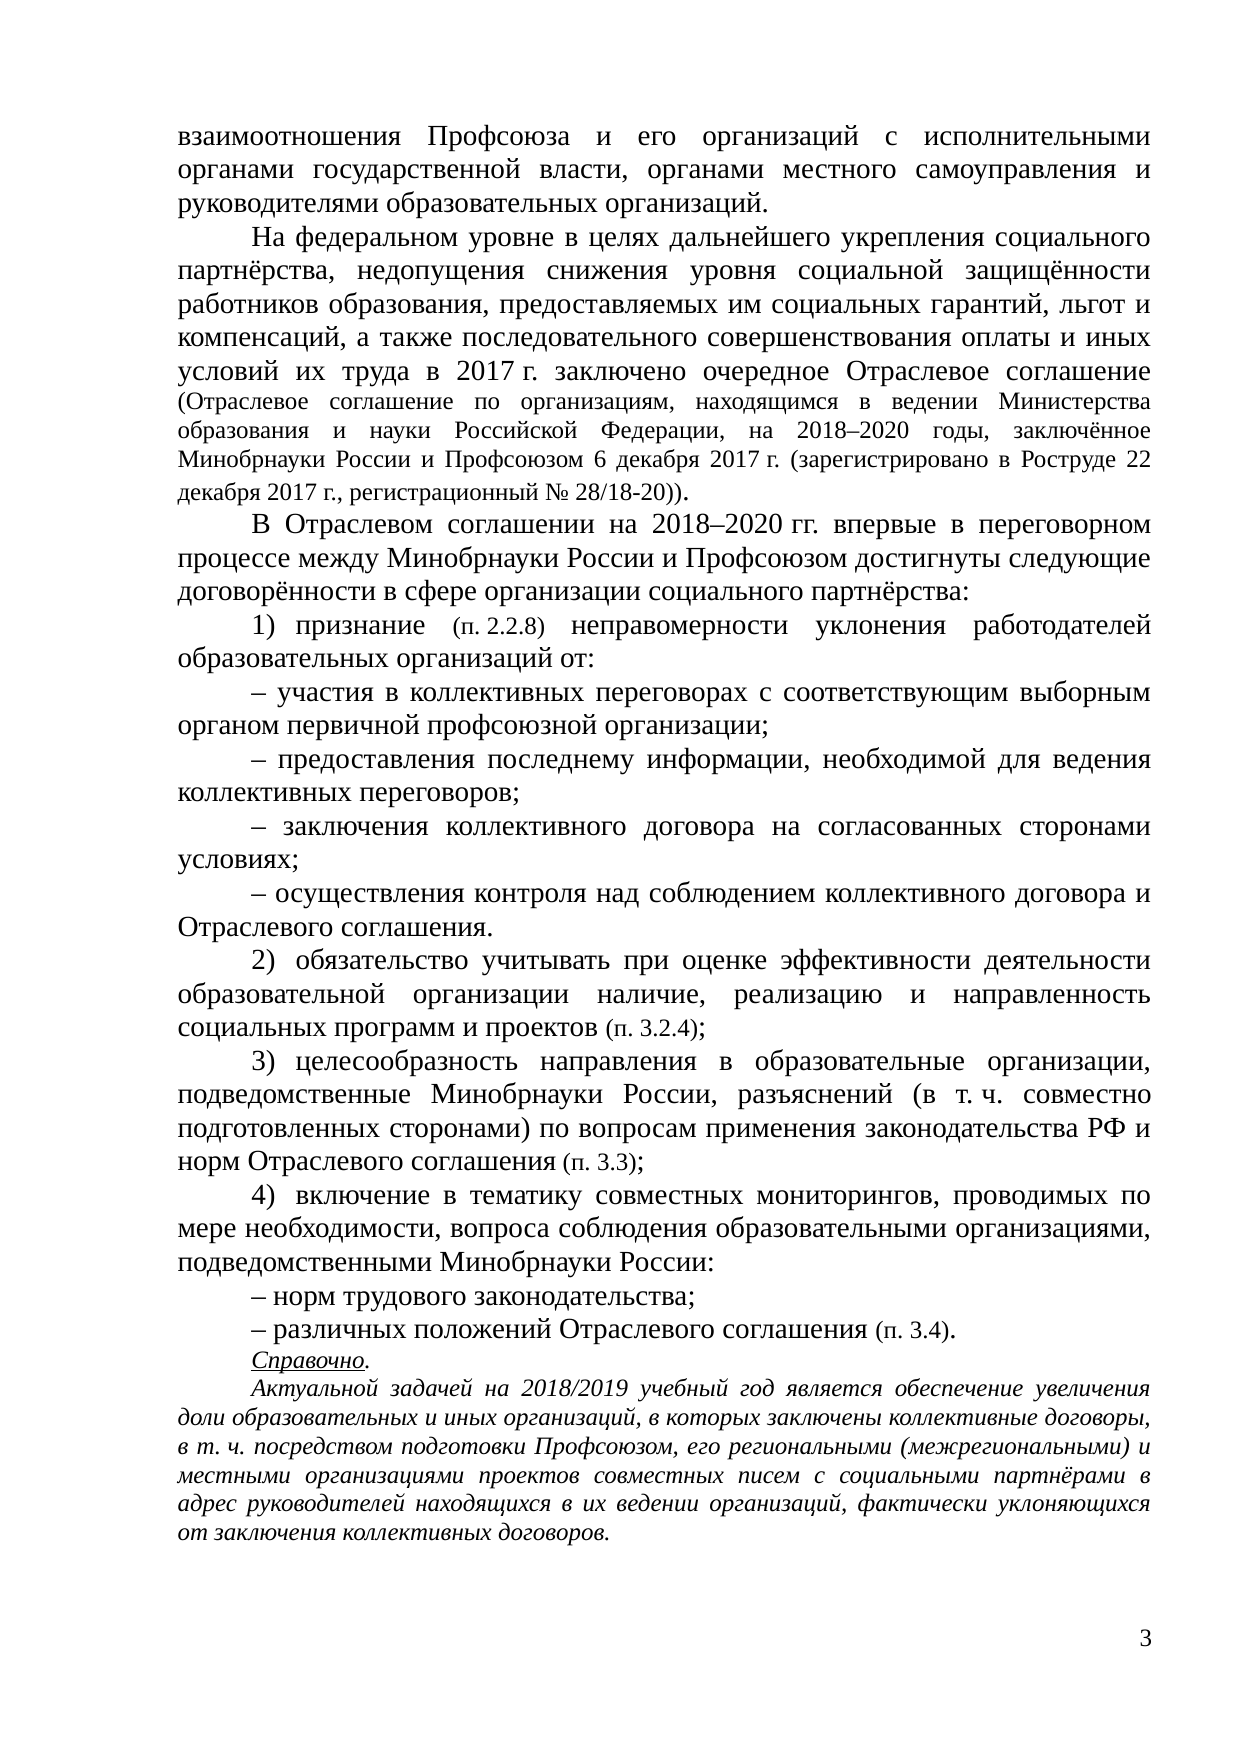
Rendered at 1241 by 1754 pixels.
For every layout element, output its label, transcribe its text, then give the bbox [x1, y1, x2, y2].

text – заключения коллективного договора на согласованных сторонами условиях; [177, 808, 1152, 875]
text – норм трудового законодательства; [251, 1278, 1152, 1311]
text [177, 118, 1152, 219]
list обязательство учитывать при оценке эффективности деятельности образовательной организации наличие, реализацию и направленность социальных программ и проектов (п. 3.2.4); [177, 942, 1152, 1043]
text На федеральном уровне в целях дальнейшего укрепления социального партнёрства, недопущения снижения уровня социальной защищённости работников образования, предоставляемых им социальных гарантий, льгот и компенсаций, а также последовательного совершенствования оплаты и иных условий их труда в 2017 г. заключено очередное Отраслевое соглашение (Отраслевое соглашение по организациям, находящимся в ведении Министерства образования и науки Российской Федерации, на 2018–2020 годы, заключённое Минобрнауки России и Профсоюзом 6 декабря 2017 г. (зарегистрировано в Роструде 22 декабря 2017 г., регистрационный № 28/18-20)). [177, 219, 1152, 506]
text – осуществления контроля над соблюдением коллективного договора и Отраслевого соглашения. [177, 875, 1152, 942]
text Справочно. [177, 1345, 1152, 1373]
list включение в тематику совместных мониторингов, проводимых по мере необходимости, вопроса соблюдения образовательными организациями, подведомственными Минобрнауки России: [177, 1177, 1152, 1278]
list признание (п. 2.2.8) неправомерности уклонения работодателей образовательных организаций от: [177, 607, 1152, 674]
text В Отраслевом соглашении на 2018–2020 гг. впервые в переговорном процессе между Минобрнауки России и Профсоюзом достигнуты следующие договорённости в сфере организации социального партнёрства: [177, 506, 1152, 607]
text – участия в коллективных переговорах с соответствующим выборным органом первичной профсоюзной организации; [177, 674, 1152, 741]
text – предоставления последнему информации, необходимой для ведения коллективных переговоров; [177, 741, 1152, 808]
list целесообразность направления в образовательные организации, подведомственные Минобрнауки России, разъяснений (в т. ч. совместно подготовленных сторонами) по вопросам применения законодательства РФ и норм Отраслевого соглашения (п. 3.3); [177, 1043, 1152, 1177]
text – различных положений Отраслевого соглашения (п. 3.4). [251, 1311, 1152, 1345]
text Актуальной задачей на 2018/2019 учебный год является обеспечение увеличения доли образовательных и иных организаций, в которых заключены коллективные договоры, в т. ч. посредством подготовки Профсоюзом, его региональными (межрегиональными) и местными организациями проектов совместных писем с социальными партнёрами в адрес руководителей находящихся в их ведении организаций, фактически уклоняющихся от заключения коллективных договоров. [177, 1373, 1152, 1546]
